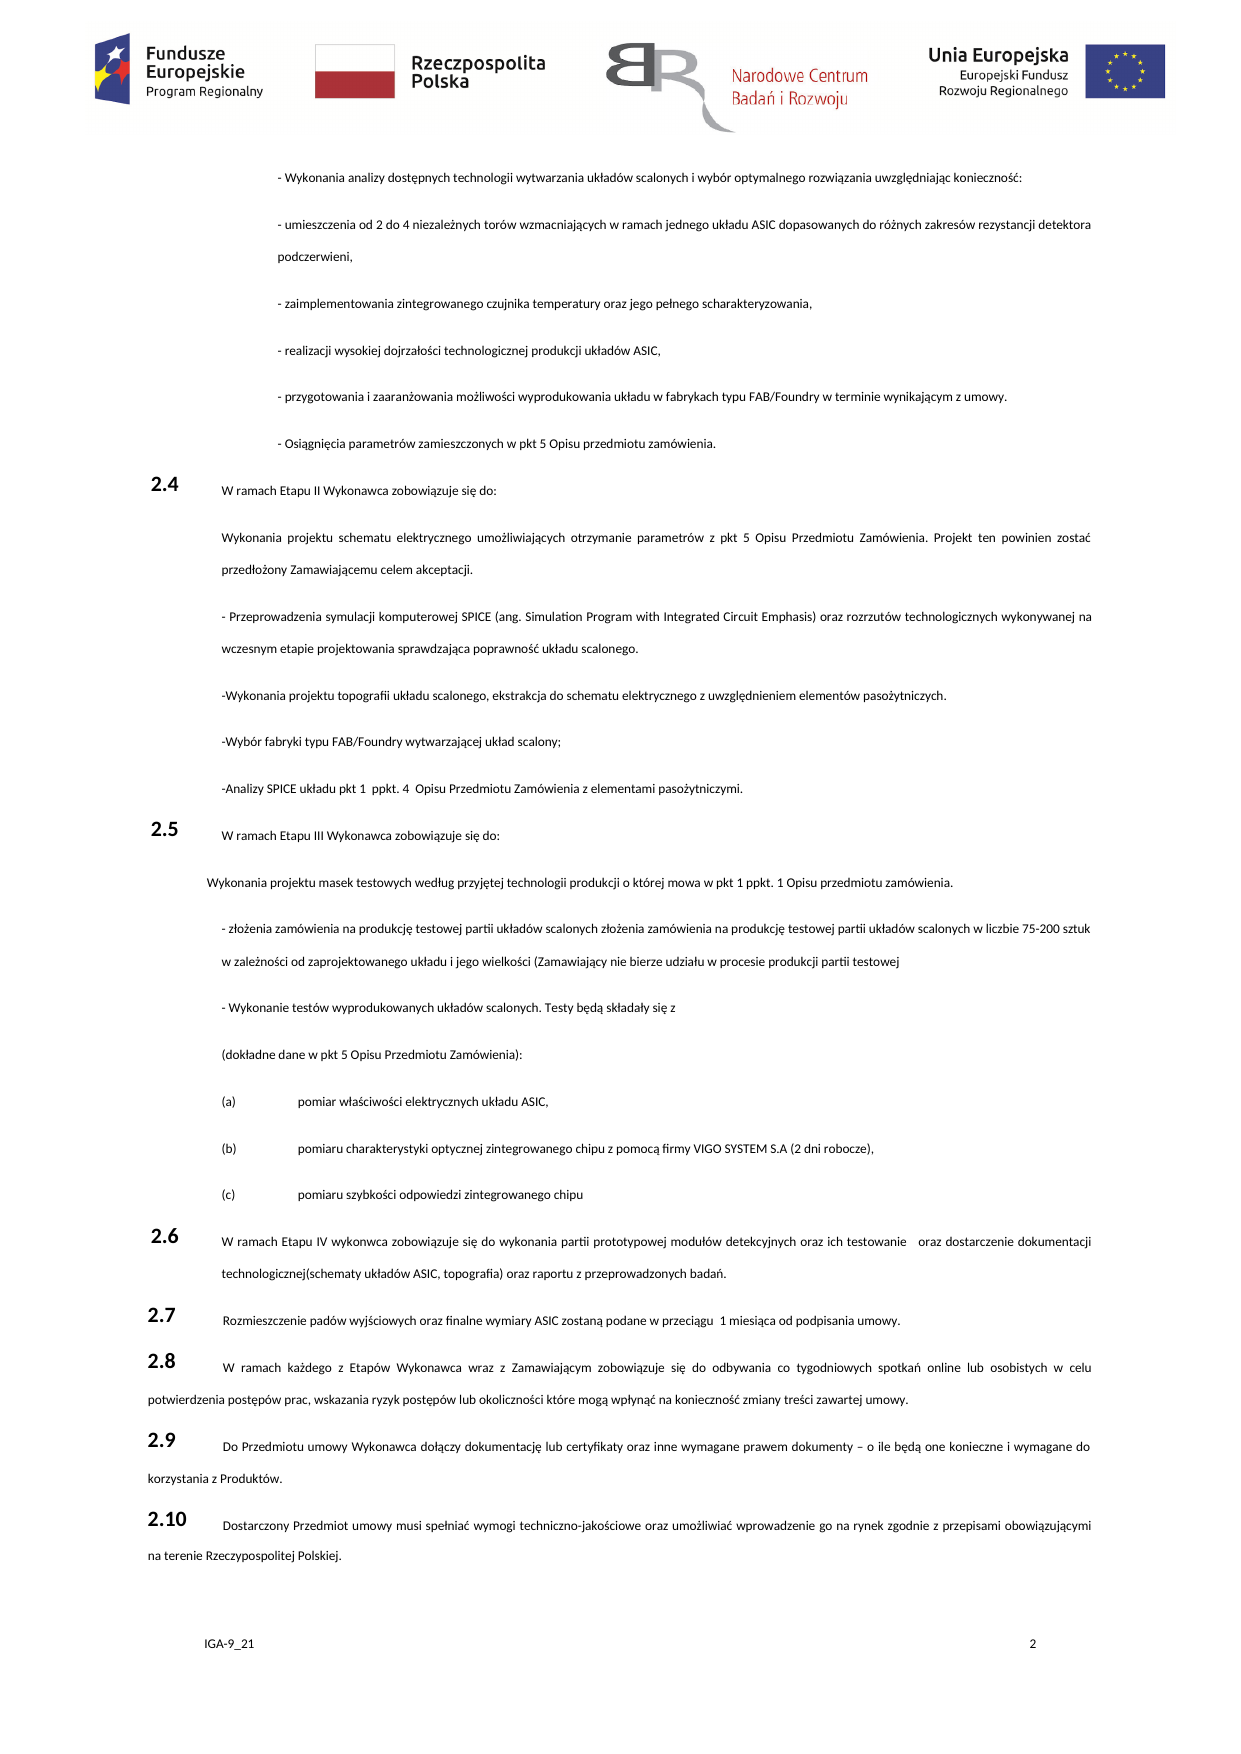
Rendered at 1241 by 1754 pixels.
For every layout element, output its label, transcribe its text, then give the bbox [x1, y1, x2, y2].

text - realizacji wysokiej dojrzałości technologicznej produkcji układów ASIC, [277, 330, 1093, 358]
text Wykonania projektu schematu elektrycznego umożliwiających otrzymanie parametrów z pkt 5 Opisu Przedmiotu Zamówienia. Projekt ten powinien zostać przedłożony Zamawiającemu celem akceptacji. [221, 517, 1093, 577]
text - umieszczenia od 2 do 4 niezależnych torów wzmacniających w ramach jednego układu ASIC dopasowanych do różnych zakresów rezystancji detektora podczerwieni, [277, 204, 1093, 264]
text - Wykonania analizy dostępnych technologii wytwarzania układów scalonych i wybór optymalnego rozwiązania uwzględniając konieczność: [277, 148, 1093, 186]
text -Wykonania projektu topografii układu scalonego, ekstrakcja do schematu elektrycznego z uwzględnieniem elementów pasożytniczych. [221, 675, 1093, 703]
list W ramach Etapu II Wykonawca zobowiązuje się do: [151, 470, 1093, 498]
text - Osiągnięcia parametrów zamieszczonych w pkt 5 Opisu przedmiotu zamówienia. [277, 424, 1093, 452]
list Wykonania projektu masek testowych według przyjętej technologii produkcji o której mowa w pkt 1 ppkt. 1 Opisu przedmiotu zamówienia. [207, 862, 1093, 890]
text (b) pomiaru charakterystyki optycznej zintegrowanego chipu z pomocą firmy VIGO SYSTEM S.A (2 dni robocze), [221, 1128, 1093, 1156]
text - zaimplementowania zintegrowanego czujnika temperatury oraz jego pełnego scharakteryzowania, [277, 283, 1093, 311]
text - przygotowania i zaaranżowania możliwości wyprodukowania układu w fabrykach typu FAB/Foundry w terminie wynikającym z umowy. [277, 377, 1093, 405]
text (c) pomiaru szybkości odpowiedzi zintegrowanego chipu [221, 1175, 1093, 1203]
picture [85, 21, 1176, 135]
list Do Przedmiotu umowy Wykonawca dołączy dokumentację lub certyfikaty oraz inne wymagane prawem dokumenty – o ile będą one konieczne i wymagane do korzystania z Produktów. [147, 1426, 1093, 1487]
list W ramach każdego z Etapów Wykonawca wraz z Zamawiającym zobowiązuje się do odbywania co tygodniowych spotkań online lub osobistych w celu potwierdzenia postępów prac, wskazania ryzyk postępów lub okoliczności które mogą wpłynąć na konieczność zmiany treści zawartej umowy. [147, 1347, 1093, 1408]
list Dostarczony Przedmiot umowy musi spełniać wymogi techniczno-jakościowe oraz umożliwiać wprowadzenie go na rynek zgodnie z przepisami obowiązującymi na terenie Rzeczypospolitej Polskiej. [147, 1505, 1093, 1564]
text (a) pomiar właściwości elektrycznych układu ASIC, [221, 1081, 1093, 1109]
text - Przeprowadzenia symulacji komputerowej SPICE (ang. Simulation Program with Integrated Circuit Emphasis) oraz rozrzutów technologicznych wykonywanej na wczesnym etapie projektowania sprawdzająca poprawność układu scalonego. [221, 596, 1093, 656]
text -Wybór fabryki typu FAB/Foundry wytwarzającej układ scalony; [221, 722, 1093, 750]
text -Analizy SPICE układu pkt 1 ppkt. 4 Opisu Przedmiotu Zamówienia z elementami pasożytniczymi. [221, 769, 1093, 797]
text - złożenia zamówienia na produkcję testowej partii układów scalonych złożenia zamówienia na produkcję testowej partii układów scalonych w liczbie 75-200 sztuk w zależności od zaprojektowanego układu i jego wielkości (Zamawiający nie bierze udziału w procesie produkcji partii testowej [221, 909, 1093, 969]
text - Wykonanie testów wyprodukowanych układów scalonych. Testy będą składały się z [221, 988, 1093, 1016]
list Rozmieszczenie padów wyjściowych oraz finalne wymiary ASIC zostaną podane w przeciągu 1 miesiąca od podpisania umowy. [147, 1301, 1093, 1329]
text (dokładne dane w pkt 5 Opisu Przedmiotu Zamówienia): [221, 1035, 1093, 1063]
list W ramach Etapu III Wykonawca zobowiązuje się do: [151, 815, 1093, 843]
list W ramach Etapu IV wykonwca zobowiązuje się do wykonania partii prototypowej modułów detekcyjnych oraz ich testowanie oraz dostarczenie dokumentacji technologicznej(schematy układów ASIC, topografia) oraz raportu z przeprowadzonych badań. [151, 1222, 1093, 1282]
